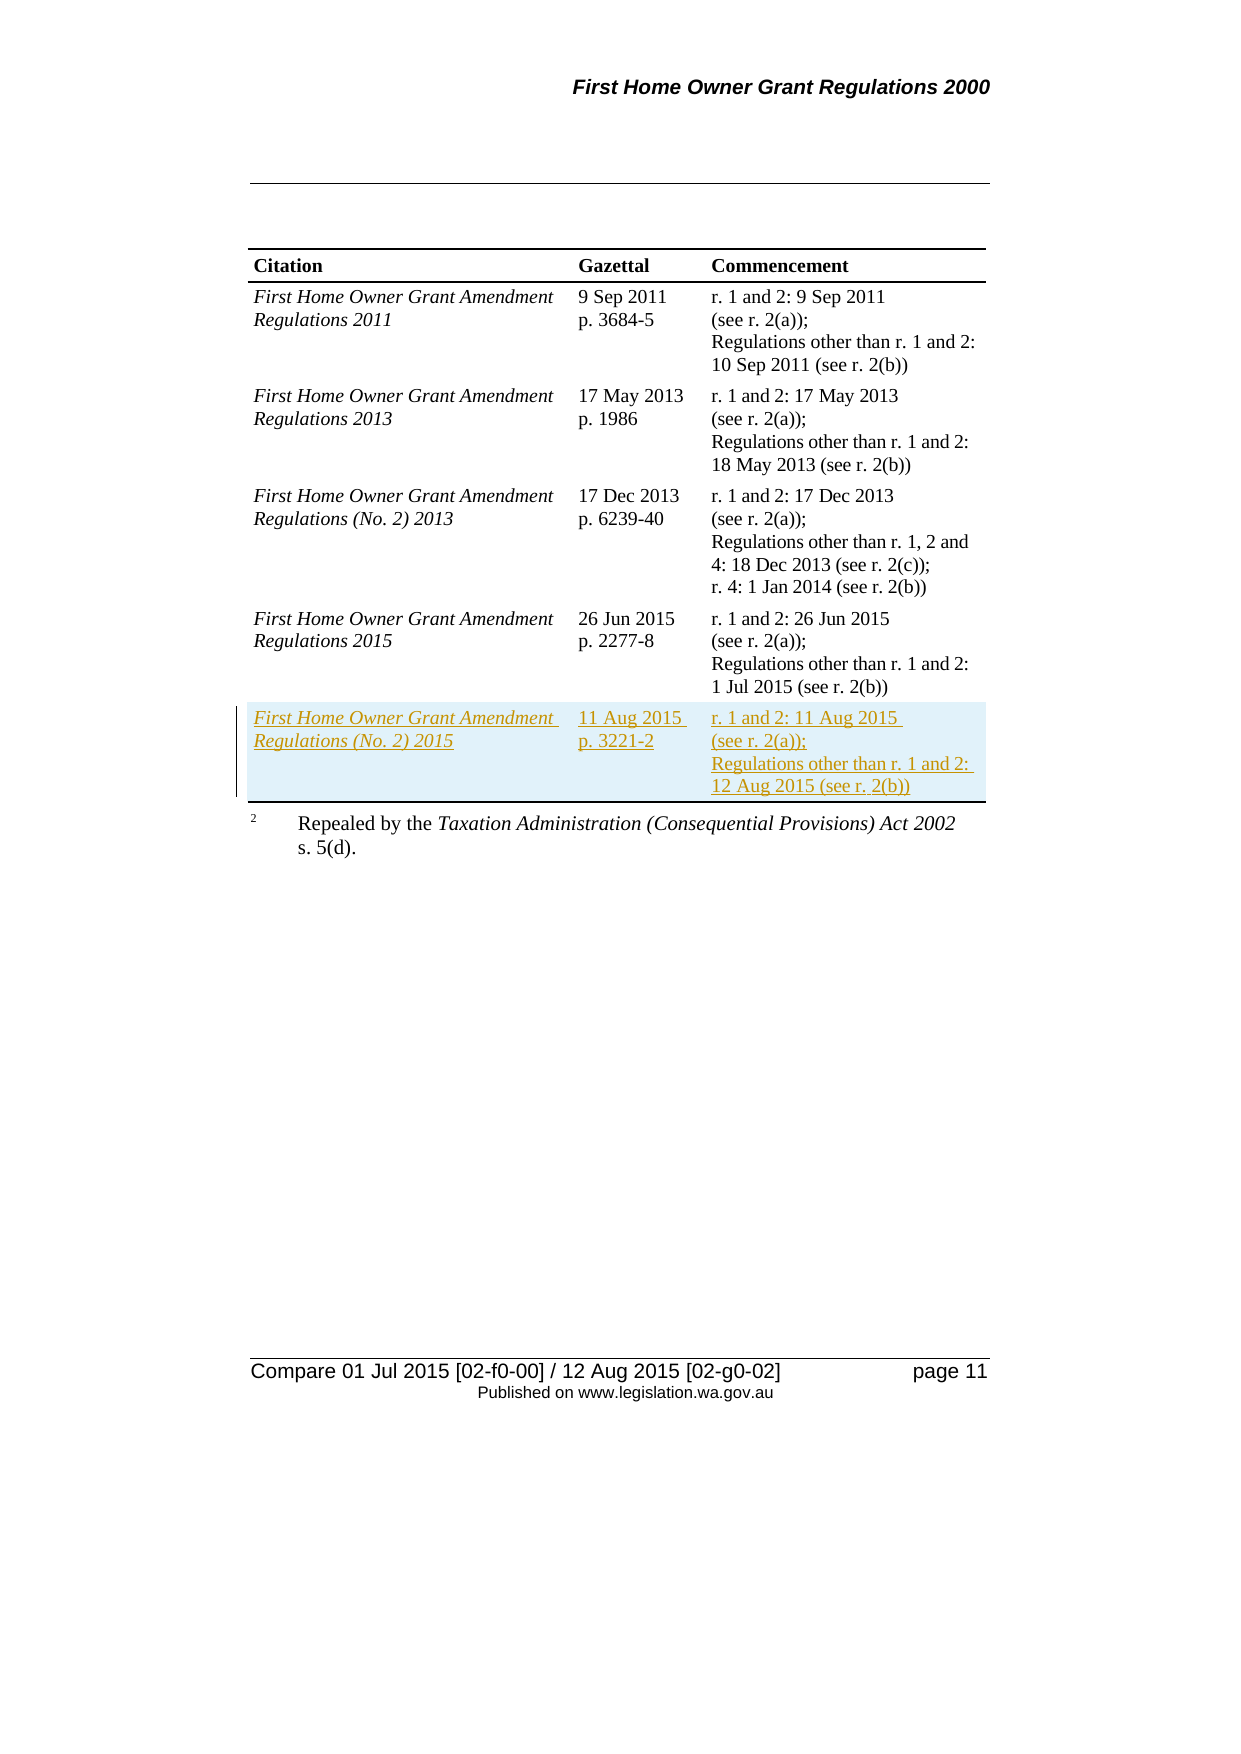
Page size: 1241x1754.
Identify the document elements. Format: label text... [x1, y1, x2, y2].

text 2 Repealed by the Taxation Administration (Consequential Provisions) Act 2002 s. 5(d). [250, 811, 990, 859]
table_cell r. 1 and 2: 17 May 2013 (see r. 2(a)); Regulations other than r. 1 and 2: 18 May 2013 (see r. 2(b)) [705, 380, 986, 480]
table_cell First Home Owner Grant Amendment Regulations 2015 [248, 602, 572, 702]
table_cell 17 May 2013 p. 1986 [572, 380, 705, 480]
table_header Commencement [705, 250, 986, 281]
table_cell 17 Dec 2013 p. 6239-40 [572, 480, 705, 602]
table_cell First Home Owner Grant Amendment Regulations 2013 [248, 380, 572, 480]
table_cell 26 Jun 2015 p. 2277-8 [572, 602, 705, 702]
table_cell r. 1 and 2: 26 Jun 2015 (see r. 2(a)); Regulations other than r. 1 and 2: 1 Jul 2015 (see r. 2(b)) [705, 602, 986, 702]
table_cell First Home Owner Grant Amendment Regulations (No. 2) 2013 [248, 480, 572, 602]
table_cell r. 1 and 2: 17 Dec 2013 (see r. 2(a)); Regulations other than r. 1, 2 and 4: 18 Dec 2013 (see r. 2(c)); r. 4: 1 Jan 2014 (see r. 2(b)) [705, 480, 986, 602]
table_cell First Home Owner Grant Amendment Regulations 2011 [248, 283, 572, 380]
table_header Gazettal [572, 250, 705, 281]
table_cell r. 1 and 2: 9 Sep 2011 (see r. 2(a)); Regulations other than r. 1 and 2: 10 Sep 2011 (see r. 2(b)) [705, 283, 986, 380]
table_cell 9 Sep 2011 p. 3684-5 [572, 283, 705, 380]
table_header Citation [248, 250, 572, 281]
